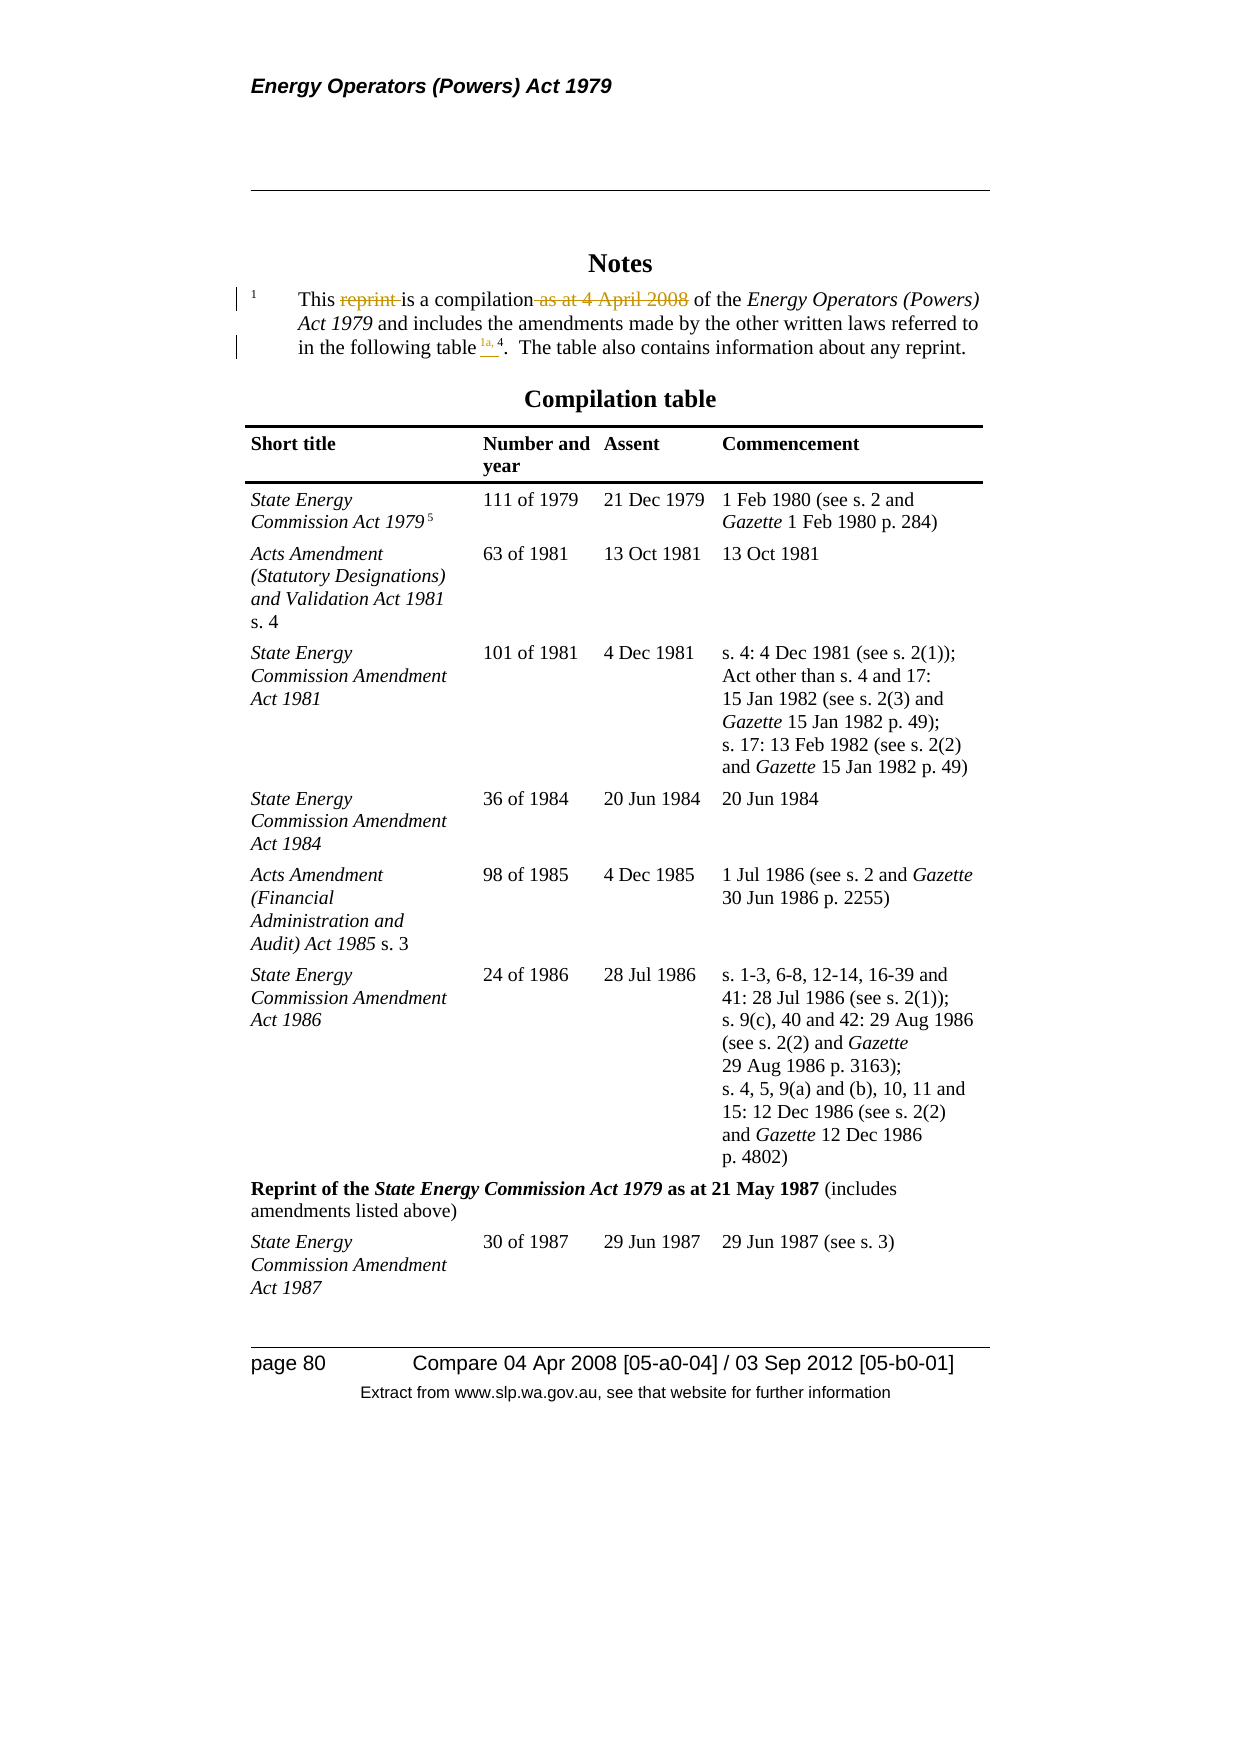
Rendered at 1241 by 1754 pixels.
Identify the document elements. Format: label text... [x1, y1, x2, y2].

table_cell 28 Jul 1986 [598, 959, 716, 1172]
table_cell 13 Oct 1981 [598, 538, 716, 637]
table_cell State Energy Commission Amendment Act 1987 [245, 1226, 477, 1303]
table_cell s. 4: 4 Dec 1981 (see s. 2(1)); Act other than s. 4 and 17: 15 Jan 1982 (see s. 2(3) and Gazette 15 Jan 1982 p. 49); s. 17: 13 Feb 1982 (see s. 2(2) and Gazette 15 Jan 1982 p. 49) [716, 637, 983, 782]
table_cell 4 Dec 1985 [598, 859, 716, 959]
table_cell State Energy Commission Act 1979 5 [245, 484, 477, 537]
table_cell 29 Jun 1987 [598, 1226, 716, 1303]
table_header Number and year [477, 428, 598, 481]
table_cell Acts Amendment (Financial Administration and Audit) Act 1985 s. 3 [245, 859, 477, 959]
table_cell Reprint of the State Energy Commission Act 1979 as at 21 May 1987 (includes amendments listed above) [245, 1172, 983, 1226]
table_cell 1 Jul 1986 (see s. 2 and Gazette 30 Jun 1986 p. 2255) [716, 859, 983, 959]
subtitle Compilation table [251, 384, 990, 413]
table_cell 4 Dec 1981 [598, 637, 716, 782]
table_cell 13 Oct 1981 [716, 538, 983, 637]
subtitle Notes [251, 247, 990, 279]
table_cell 63 of 1981 [477, 538, 598, 637]
table_cell 36 of 1984 [477, 782, 598, 859]
table_header Commencement [716, 428, 983, 481]
table_header Assent [598, 428, 716, 481]
table_cell 21 Dec 1979 [598, 484, 716, 537]
table_cell State Energy Commission Amendment Act 1984 [245, 782, 477, 859]
table_cell 20 Jun 1984 [716, 782, 983, 859]
table_header Short title [245, 428, 477, 481]
table_cell 20 Jun 1984 [598, 782, 716, 859]
table_cell Acts Amendment (Statutory Designations) and Validation Act 1981 s. 4 [245, 538, 477, 637]
table_cell s. 1-3, 6-8, 12-14, 16-39 and 41: 28 Jul 1986 (see s. 2(1)); s. 9(c), 40 and 42: 29 Aug 1986 (see s. 2(2) and Gazette 29 Aug 1986 p. 3163); s. 4, 5, 9(a) and (b), 10, 11 and 15: 12 Dec 1986 (see s. 2(2) and Gazette 12 Dec 1986 p. 4802) [716, 959, 983, 1172]
table_cell 111 of 1979 [477, 484, 598, 537]
table_cell 101 of 1981 [477, 637, 598, 782]
table_cell State Energy Commission Amendment Act 1981 [245, 637, 477, 782]
table_cell 1 Feb 1980 (see s. 2 and Gazette 1 Feb 1980 p. 284) [716, 484, 983, 537]
table_cell 24 of 1986 [477, 959, 598, 1172]
table_cell 29 Jun 1987 (see s. 3) [716, 1226, 983, 1303]
table_cell State Energy Commission Amendment Act 1986 [245, 959, 477, 1172]
table_cell 98 of 1985 [477, 859, 598, 959]
table_cell 30 of 1987 [477, 1226, 598, 1303]
text 1 This is a compilation of the Energy Operators (Powers) Act 1979 and includes the amendments made by the other written laws referred to in the following table 4. The table also contains information about any reprint. [251, 287, 990, 359]
